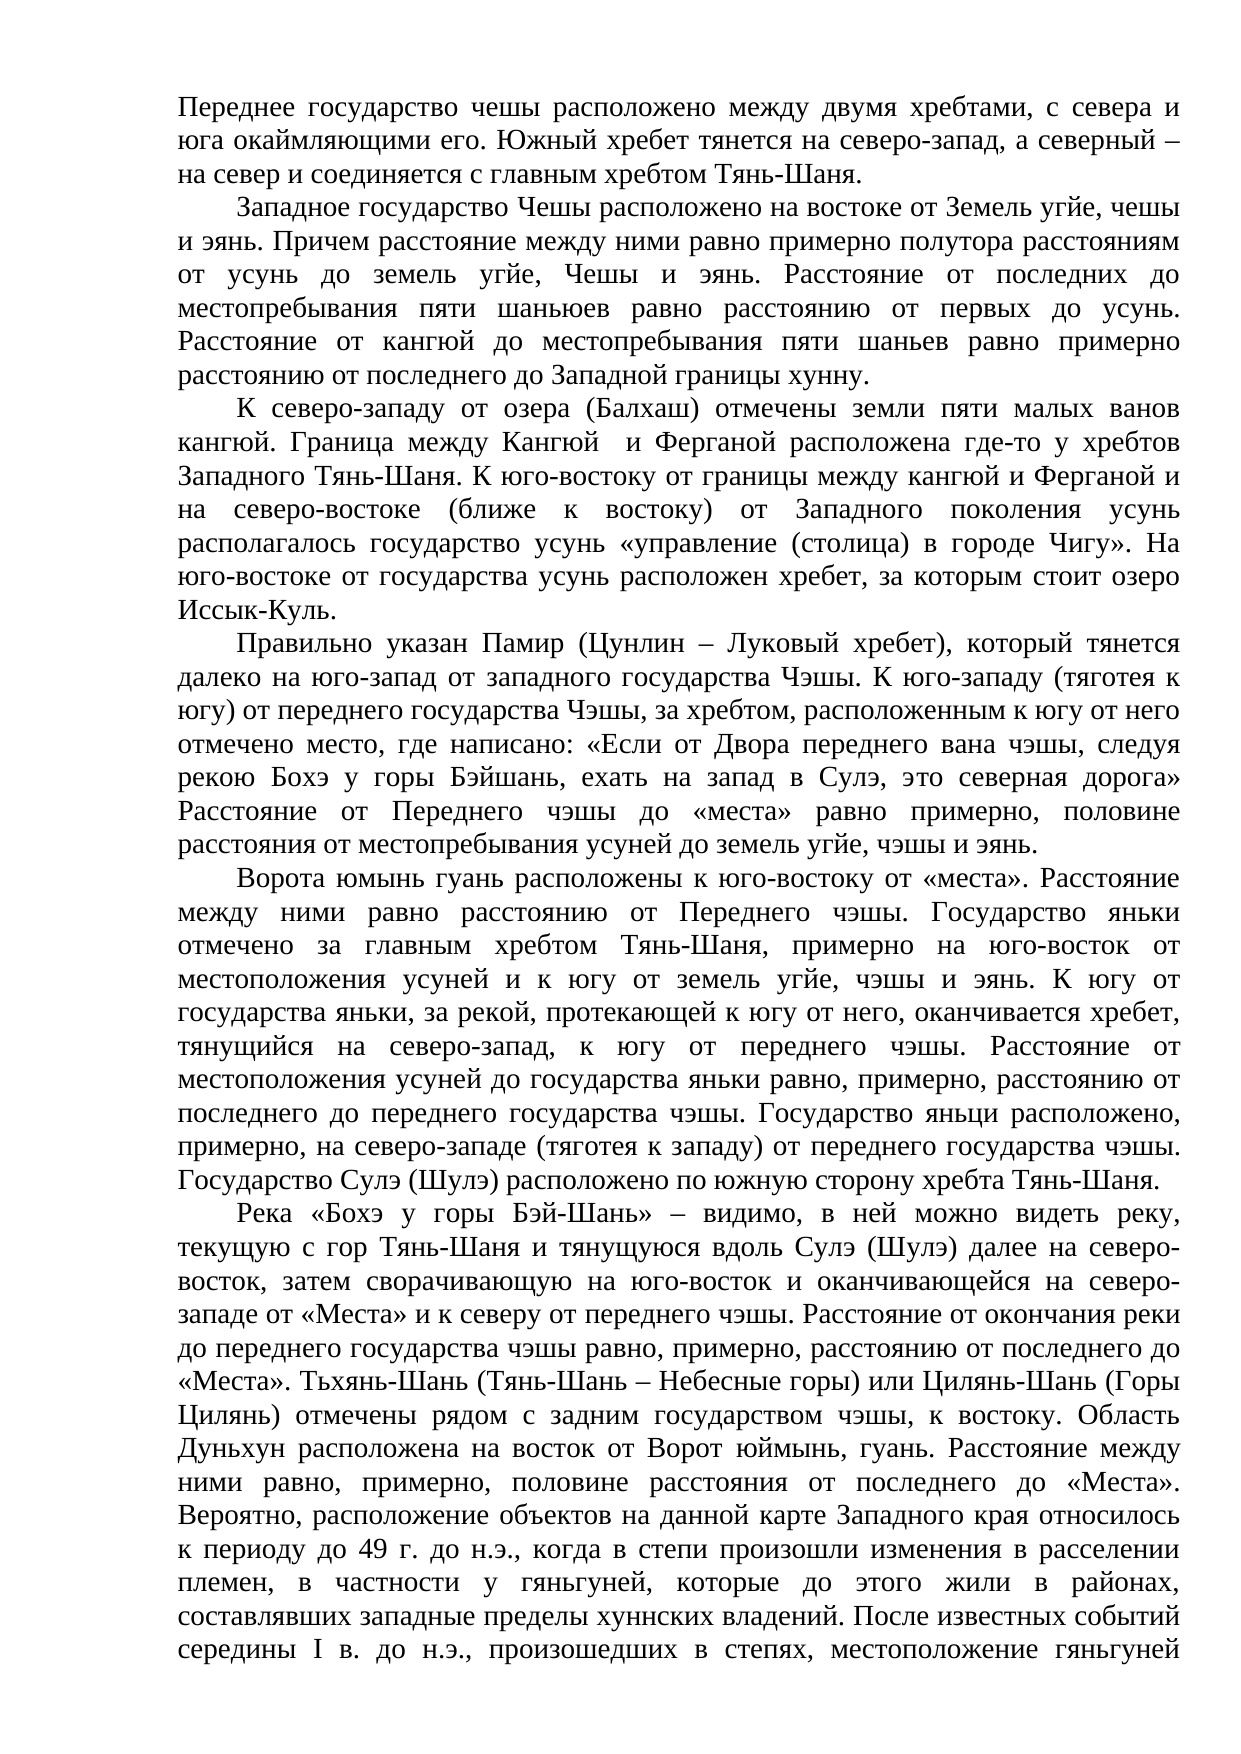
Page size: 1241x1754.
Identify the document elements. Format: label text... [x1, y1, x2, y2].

text Западное государство Чешы расположено на востоке от Земель угйе, чешы и эянь. Причем расстояние между ними равно примерно полутора расстояниям от усунь до земель угйе, Чешы и эянь. Расстояние от последних до местопребывания пяти шаньюев равно расстоянию от первых до усунь. Расстояние от кангюй до местопребывания пяти шаньев равно примерно расстоянию от последнего до Западной границы хунну. [177, 189, 1181, 391]
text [177, 1196, 1181, 1665]
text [177, 89, 1181, 189]
text Правильно указан Памир (Цунлин – Луковый хребет), который тянется далеко на юго-запад от западного государства Чэшы. К юго-западу (тяготея к югу) от переднего государства Чэшы, за хребтом, расположенным к югу от него отмечено место, где написано: «Если от Двора переднего вана чэшы, следуя рекою Бохэ у горы Бэйшань, ехать на запад в Сулэ, это северная дорога» Расстояние от Переднего чэшы до «места» равно примерно, половине расстояния от местопребывания усуней до земель угйе, чэшы и эянь. [177, 625, 1181, 860]
text К северо-западу от озера (Балхаш) отмечены земли пяти малых ванов кангюй. Граница между Кангюй и Ферганой расположена где-то у хребтов Западного Тянь-Шаня. К юго-востоку от границы между кангюй и Ферганой и на северо-востоке (ближе к востоку) от Западного поколения усунь располагалось государство усунь «управление (столица) в городе Чигу». На юго-востоке от государства усунь расположен хребет, за которым стоит озеро Иссык-Куль. [177, 391, 1181, 625]
text Ворота юмынь гуань расположены к юго-востоку от «места». Расстояние между ними равно расстоянию от Переднего чэшы. Государство яньки отмечено за главным хребтом Тянь-Шаня, примерно на юго-восток от местоположения усуней и к югу от земель угйе, чэшы и эянь. К югу от государства яньки, за рекой, протекающей к югу от него, оканчивается хребет, тянущийся на северо-запад, к югу от переднего чэшы. Расстояние от местоположения усуней до государства яньки равно, примерно, расстоянию от последнего до переднего государства чэшы. Государство яньци расположено, примерно, на северо-западе (тяготея к западу) от переднего государства чэшы. Государство Сулэ (Шулэ) расположено по южную сторону хребта Тянь-Шаня. [177, 860, 1181, 1196]
